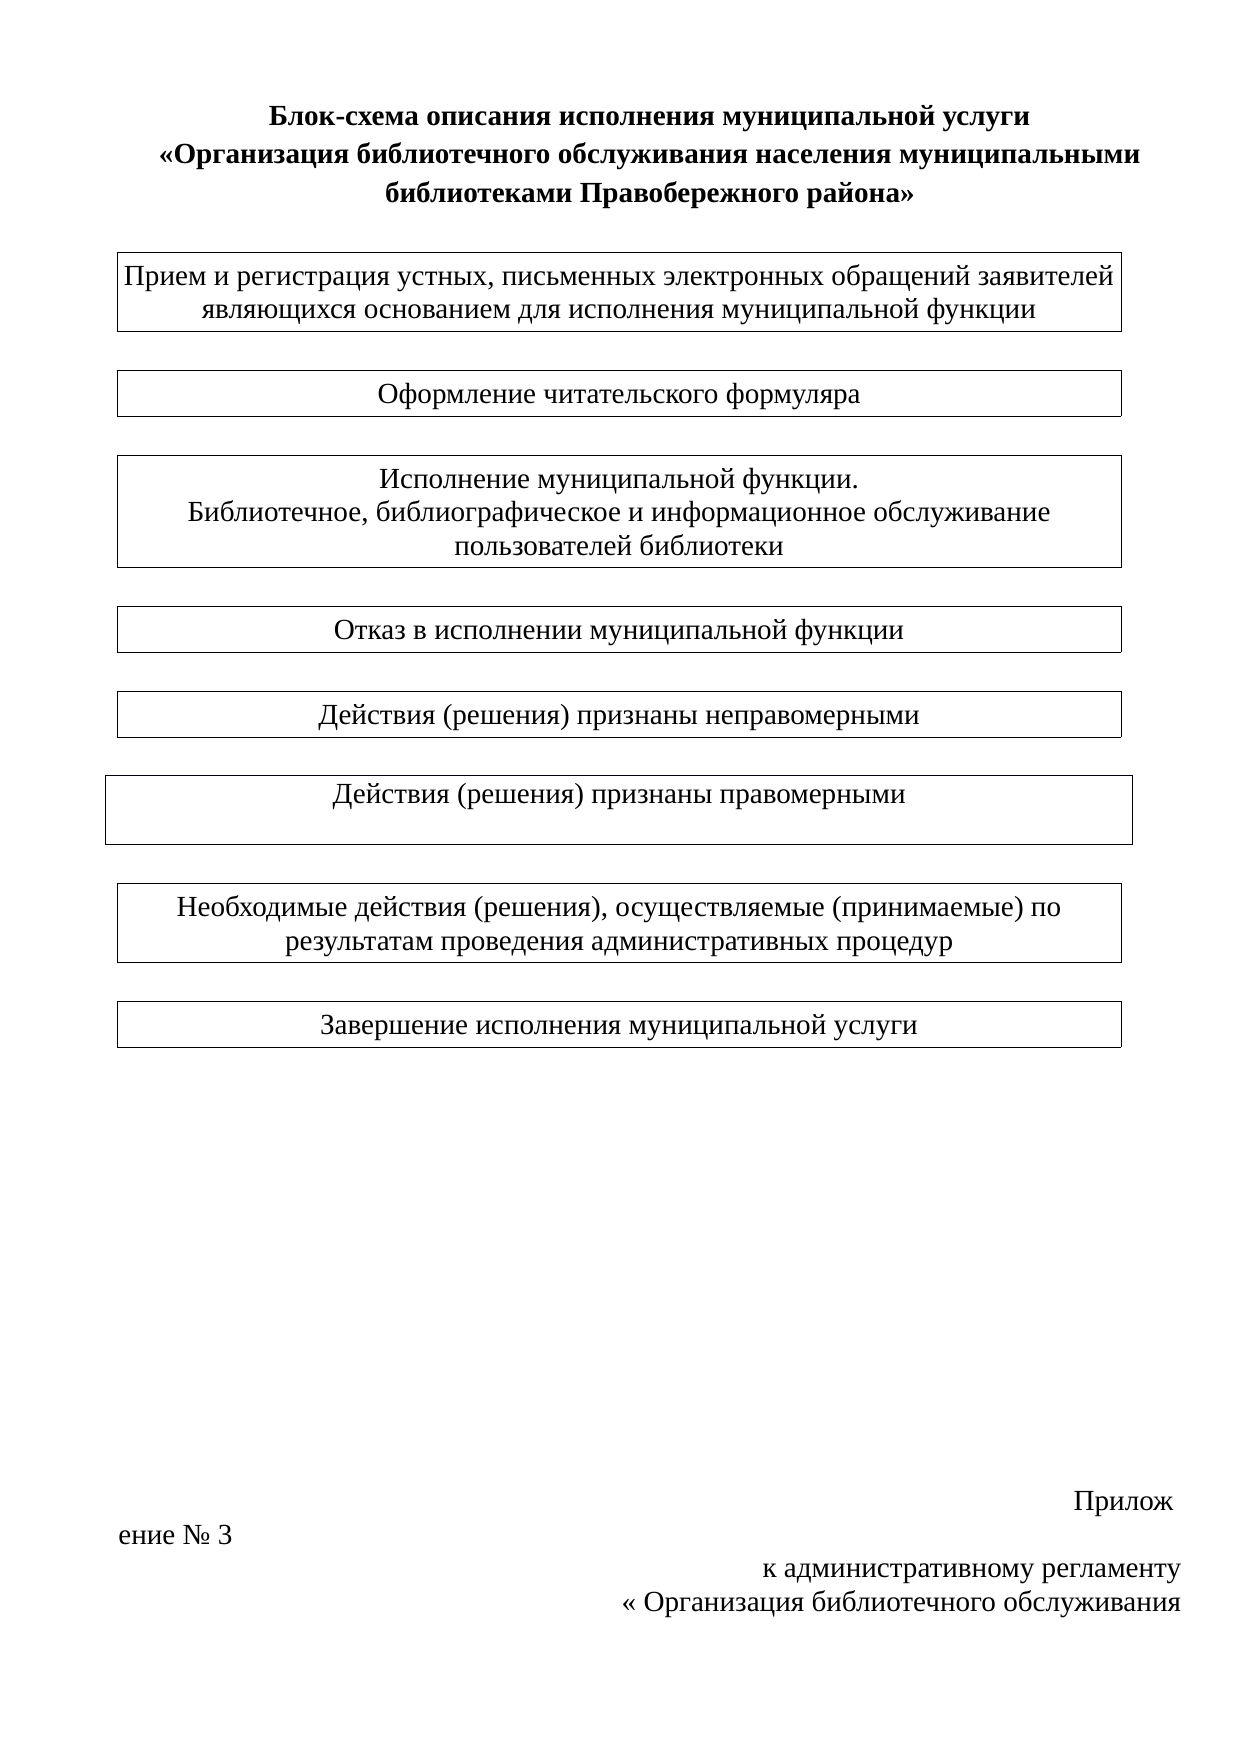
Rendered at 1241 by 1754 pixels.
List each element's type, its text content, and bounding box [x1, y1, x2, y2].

text «Организация библиотечного обслуживания населения муниципальными библиотеками Правобережного района» [118, 136, 1181, 208]
text « Организация библиотечного обслуживания [118, 1584, 1181, 1617]
table_header Необходимые действия (решения), осуществляемые (принимаемые) по результатам проведения административных процедур [118, 884, 1121, 962]
text к административному регламенту [118, 1550, 1181, 1584]
table_header Действия (решения) признаны правомерными [106, 776, 1132, 843]
table_header Действия (решения) признаны неправомерными [118, 692, 1121, 736]
text Блок-схема описания исполнения муниципальной услуги [118, 98, 1181, 131]
table_header Оформление читательского формуляра [118, 371, 1121, 416]
table_header Завершение исполнения муниципальной услуги [118, 1002, 1121, 1047]
table_header Отказ в исполнении муниципальной функции [118, 607, 1121, 652]
table_header Исполнение муниципальной функции. Библиотечное, библиографическое и информационное обслуживание пользователей библиотеки [118, 456, 1121, 567]
table_header Прием и регистрация устных, письменных электронных обращений заявителей являющихся основанием для исполнения муниципальной функции [118, 253, 1121, 331]
text Приложение № 3 [118, 1483, 1181, 1550]
